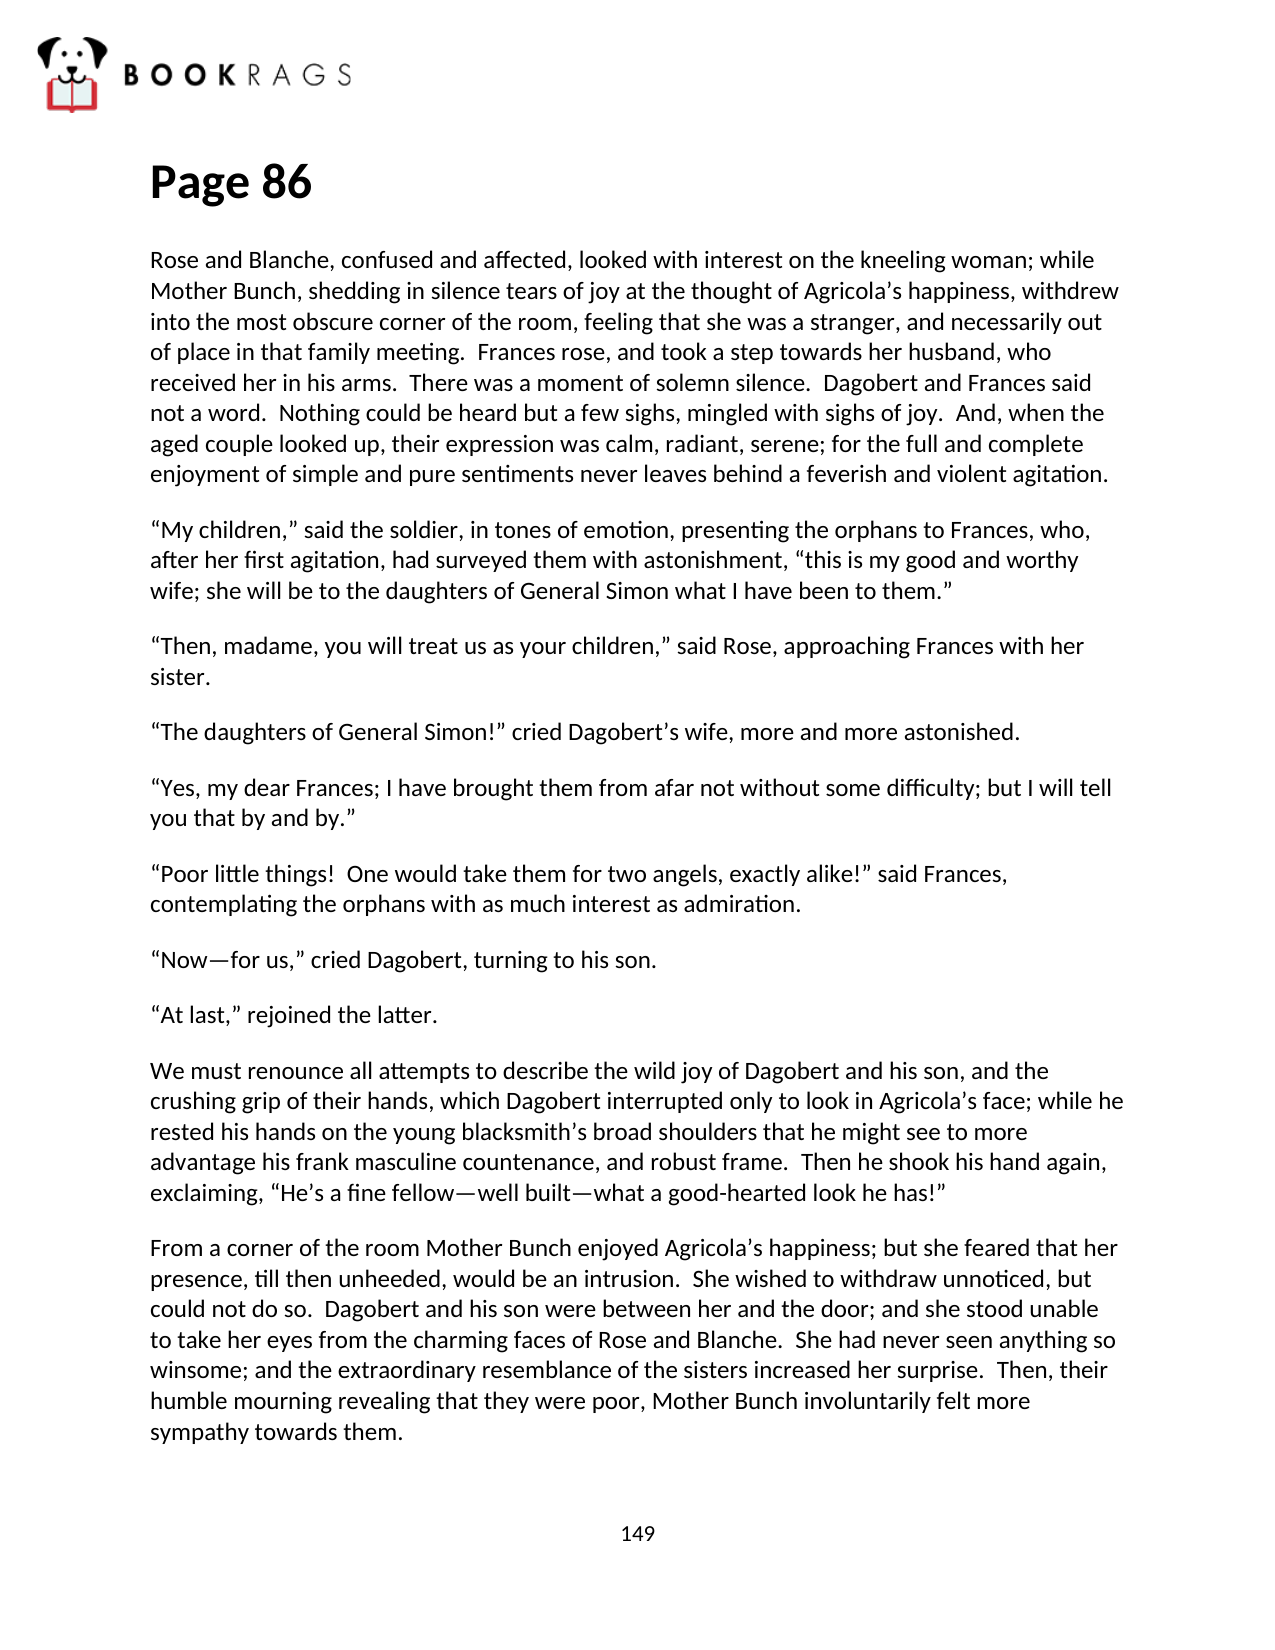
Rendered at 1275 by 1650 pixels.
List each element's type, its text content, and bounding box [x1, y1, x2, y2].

text “Yes, my dear Frances; I have brought them from afar not without some difficulty; but I will tell you that by and by.” [150, 772, 1125, 833]
text “Then, madame, you will treat us as your children,” said Rose, approaching Frances with her sister. [150, 630, 1125, 691]
text “At last,” rejoined the latter. [150, 999, 1125, 1030]
text “Now—­for us,” cried Dagobert, turning to his son. [150, 944, 1125, 974]
text Rose and Blanche, confused and affected, looked with interest on the kneeling woman; while Mother Bunch, shedding in silence tears of joy at the thought of Agricola’s happiness, withdrew into the most obscure corner of the room, feeling that she was a stranger, and necessarily out of place in that family meeting. Frances rose, and took a step towards her husband, who received her in his arms. There was a moment of solemn silence. Dagobert and Frances said not a word. Nothing could be heard but a few sighs, mingled with sighs of joy. And, when the aged couple looked up, their expression was calm, radiant, serene; for the full and complete enjoyment of simple and pure sentiments never leaves behind a feverish and violent agitation. [150, 244, 1125, 489]
text “The daughters of General Simon!” cried Dagobert’s wife, more and more astonished. [150, 716, 1125, 747]
picture [37, 37, 351, 113]
text “Poor little things! One would take them for two angels, exactly alike!” said Frances, contemplating the orphans with as much interest as admiration. [150, 858, 1125, 919]
text From a corner of the room Mother Bunch enjoyed Agricola’s happiness; but she feared that her presence, till then unheeded, would be an intrusion. She wished to withdraw unnoticed, but could not do so. Dagobert and his son were between her and the door; and she stood unable to take her eyes from the charming faces of Rose and Blanche. She had never seen anything so winsome; and the extraordinary resemblance of the sisters increased her surprise. Then, their humble mourning revealing that they were poor, Mother Bunch involuntarily felt more sympathy towards them. [150, 1233, 1125, 1446]
text We must renounce all attempts to describe the wild joy of Dagobert and his son, and the crushing grip of their hands, which Dagobert interrupted only to look in Agricola’s face; while he rested his hands on the young blacksmith’s broad shoulders that he might see to more advantage his frank masculine countenance, and robust frame. Then he shook his hand again, exclaiming, “He’s a fine fellow—­well built—­what a good-hearted look he has!” [150, 1055, 1125, 1208]
text “My children,” said the soldier, in tones of emotion, presenting the orphans to Frances, who, after her first agitation, had surveyed them with astonishment, “this is my good and worthy wife; she will be to the daughters of General Simon what I have been to them.” [150, 514, 1125, 605]
text Page 86 [150, 150, 1125, 211]
